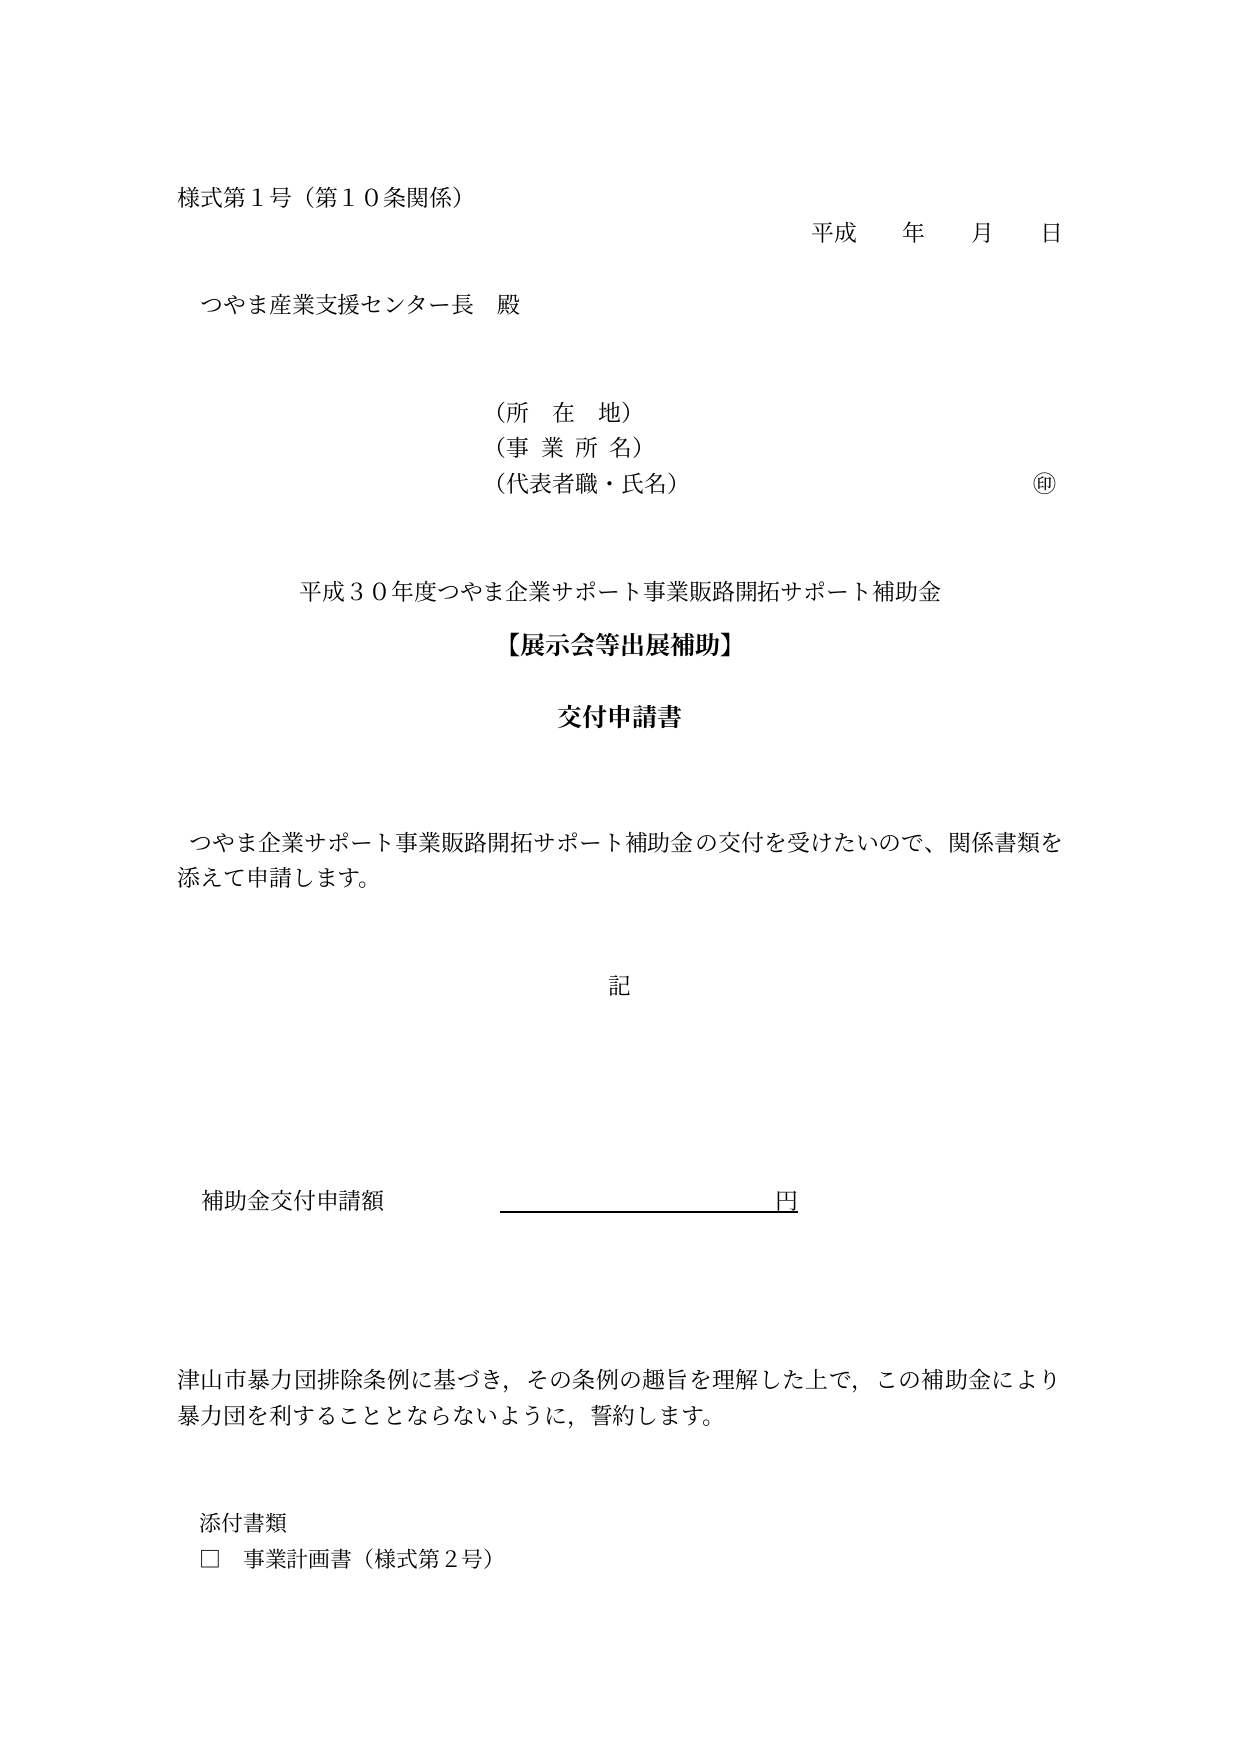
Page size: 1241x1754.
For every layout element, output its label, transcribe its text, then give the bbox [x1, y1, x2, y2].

text 平成 年 月 日 [177, 214, 1063, 250]
text （事業所名） [483, 429, 1063, 465]
text 津山市暴力団排除条例に基づき，その条例の趣旨を理解した上で，この補助金により暴力団を利することとならないように，誓約します。 [177, 1361, 1063, 1432]
text □ 事業計画書（様式第２号） [177, 1540, 1063, 1576]
text 記 [177, 967, 1063, 1002]
text 補助金交付申請額 円 [177, 1182, 1063, 1217]
text つやま産業支援センター長 殿 [177, 286, 1063, 322]
text 【展示会等出展補助】 [177, 608, 1063, 680]
text 添付書類 [177, 1504, 1063, 1540]
text （代表者職・氏名） ㊞ [483, 465, 1063, 501]
text つやま企業サポート事業販路開拓サポート補助金の交付を受けたいので、関係書類を添えて申請します。 [177, 823, 1063, 895]
text 平成３０年度つやま企業サポート事業販路開拓サポート補助金 [177, 572, 1063, 608]
text （所在地） [483, 393, 1063, 429]
text 様式第１号（第１０条関係） [177, 178, 1063, 214]
text 交付申請書 [177, 680, 1063, 752]
